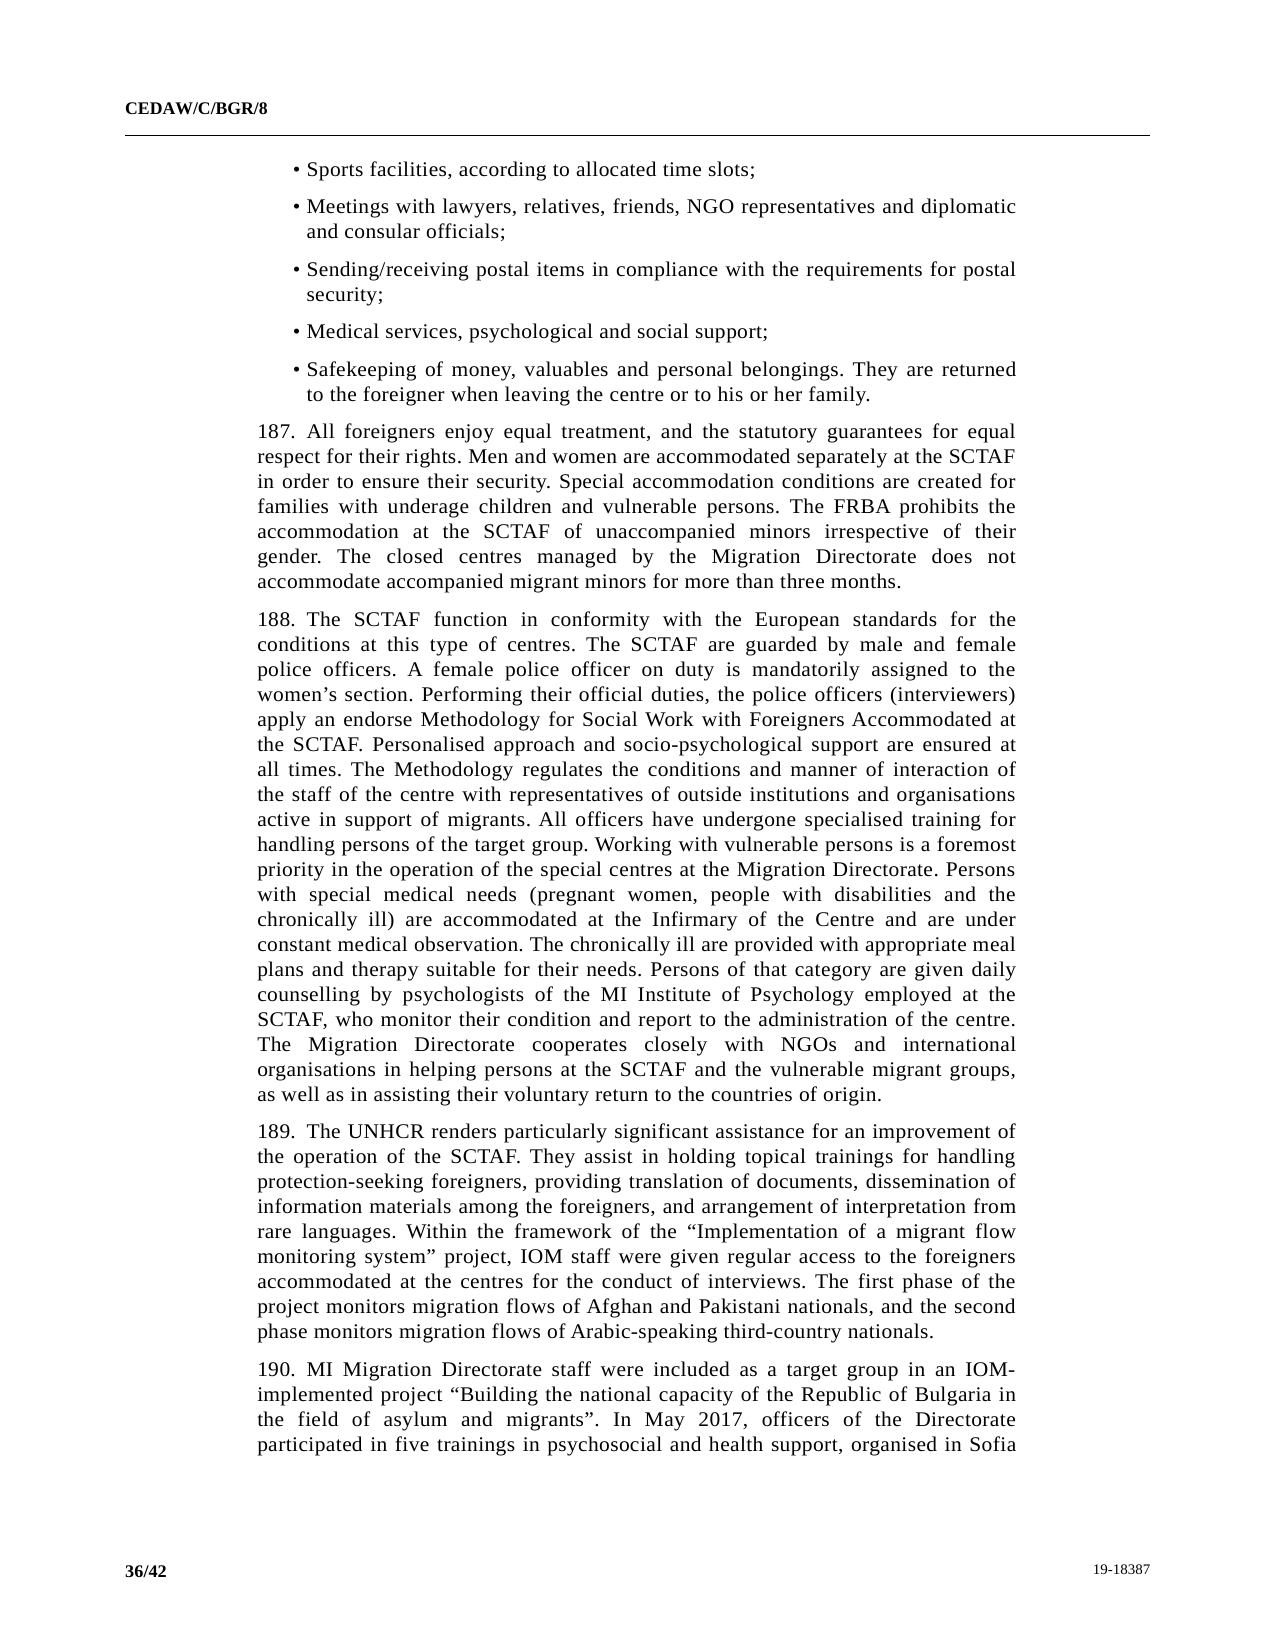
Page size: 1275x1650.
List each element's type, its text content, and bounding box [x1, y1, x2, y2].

text • Sports facilities, according to allocated time slots; [257, 156, 1018, 181]
text 188. The SCTAF function in conformity with the European standards for the conditions at this type of centres. The SCTAF are guarded by male and female police officers. A female police officer on duty is mandatorily assigned to the women’s section. Performing their official duties, the police officers (interviewers) apply an endorse Methodology for Social Work with Foreigners Accommodated at the SCTAF. Personalised approach and socio-psychological support are ensured at all times. The Methodology regulates the conditions and manner of interaction of the staff of the centre with representatives of outside institutions and organisations active in support of migrants. All officers have undergone specialised training for handling persons of the target group. Working with vulnerable persons is a foremost priority in the operation of the special centres at the Migration Directorate. Persons with special medical needs (pregnant women, people with disabilities and the chronically ill) are accommodated at the Infirmary of the Centre and are under constant medical observation. The chronically ill are provided with appropriate meal plans and therapy suitable for their needs. Persons of that category are given daily counselling by psychologists of the MI Institute of Psychology employed at the SCTAF, who monitor their condition and report to the administration of the centre. The Migration Directorate cooperates closely with NGOs and international organisations in helping persons at the SCTAF and the vulnerable migrant groups, as well as in assisting their voluntary return to the countries of origin. [257, 606, 1018, 1106]
text • Sending/receiving postal items in compliance with the requirements for postal security; [257, 256, 1018, 306]
text • Safekeeping of money, valuables and personal belongings. They are returned to the foreigner when leaving the centre or to his or her family. [257, 356, 1018, 406]
text 187. All foreigners enjoy equal treatment, and the statutory guarantees for equal respect for their rights. Men and women are accommodated separately at the SCTAF in order to ensure their security. Special accommodation conditions are created for families with underage children and vulnerable persons. The FRBA prohibits the accommodation at the SCTAF of unaccompanied minors irrespective of their gender. The closed centres managed by the Migration Directorate does not accommodate accompanied migrant minors for more than three months. [257, 418, 1018, 593]
text • Medical services, psychological and social support; [257, 318, 1018, 343]
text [257, 1356, 1018, 1456]
text • Meetings with lawyers, relatives, friends, NGO representatives and diplomatic and consular officials; [257, 193, 1018, 243]
text 189. The UNHCR renders particularly significant assistance for an improvement of the operation of the SCTAF. They assist in holding topical trainings for handling protection-seeking foreigners, providing translation of documents, dissemination of information materials among the foreigners, and arrangement of interpretation from rare languages. Within the framework of the “Implementation of a migrant flow monitoring system” project, IOM staff were given regular access to the foreigners accommodated at the centres for the conduct of interviews. The first phase of the project monitors migration flows of Afghan and Pakistani nationals, and the second phase monitors migration flows of Arabic-speaking third-country nationals. [257, 1118, 1018, 1343]
